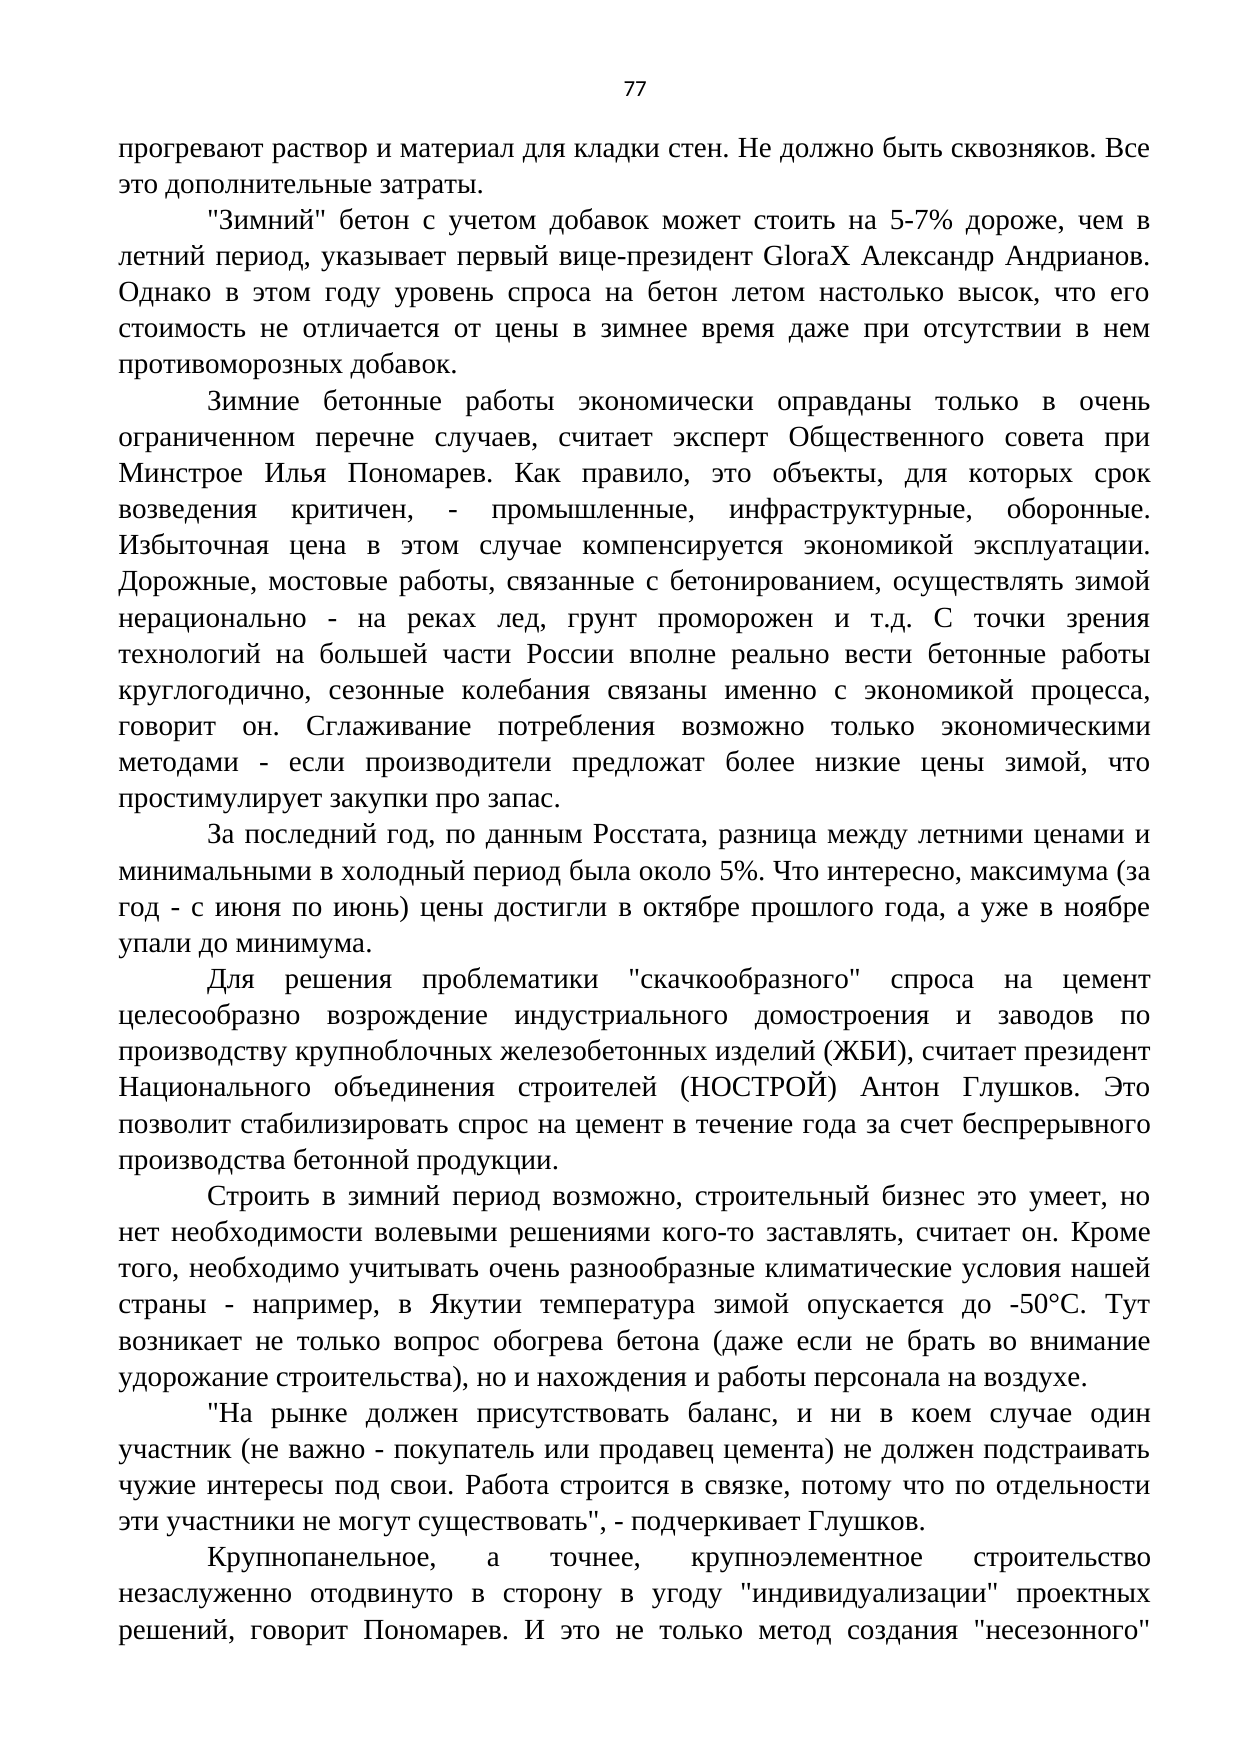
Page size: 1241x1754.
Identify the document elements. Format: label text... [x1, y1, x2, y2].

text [118, 1539, 1152, 1645]
text "Зимний" бетон с учетом добавок может стоить на 5-7% дороже, чем в летний период, указывает первый вице-президент GloraX Александр Андрианов. Однако в этом году уровень спроса на бетон летом настолько высок, что его стоимость не отличается от цены в зимнее время даже при отсутствии в нем противоморозных добавок. [118, 202, 1152, 380]
text Для решения проблематики "скачкообразного" спроса на цемент целесообразно возрождение индустриального домостроения и заводов по производству крупноблочных железобетонных изделий (ЖБИ), считает президент Национального объединения строителей (НОСТРОЙ) Антон Глушков. Это позволит стабилизировать спрос на цемент в течение года за счет беспрерывного производства бетонной продукции. [118, 961, 1152, 1175]
text Строить в зимний период возможно, строительный бизнес это умеет, но нет необходимости волевыми решениями кого-то заставлять, считает он. Кроме того, необходимо учитывать очень разнообразные климатические условия нашей страны - например, в Якутии температура зимой опускается до -50°С. Тут возникает не только вопрос обогрева бетона (даже если не брать во внимание удорожание строительства), но и нахождения и работы персонала на воздухе. [118, 1178, 1152, 1392]
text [118, 130, 1152, 199]
text За последний год, по данным Росстата, разница между летними ценами и минимальными в холодный период была около 5%. Что интересно, максимума (за год - с июня по июнь) цены достигли в октябре прошлого года, а уже в ноябре упали до минимума. [118, 817, 1152, 958]
text Зимние бетонные работы экономически оправданы только в очень ограниченном перечне случаев, считает эксперт Общественного совета при Минстрое Илья Пономарев. Как правило, это объекты, для которых срок возведения критичен, - промышленные, инфраструктурные, оборонные. Избыточная цена в этом случае компенсируется экономикой эксплуатации. Дорожные, мостовые работы, связанные с бетонированием, осуществлять зимой нерационально - на реках лед, грунт проморожен и т.д. С точки зрения технологий на большей части России вполне реально вести бетонные работы круглогодично, сезонные колебания связаны именно с экономикой процесса, говорит он. Сглаживание потребления возможно только экономическими методами - если производители предложат более низкие цены зимой, что простимулирует закупки про запас. [118, 383, 1152, 814]
text "На рынке должен присутствовать баланс, и ни в коем случае один участник (не важно - покупатель или продавец цемента) не должен подстраивать чужие интересы под свои. Работа строится в связке, потому что по отдельности эти участники не могут существовать", - подчеркивает Глушков. [118, 1395, 1152, 1537]
